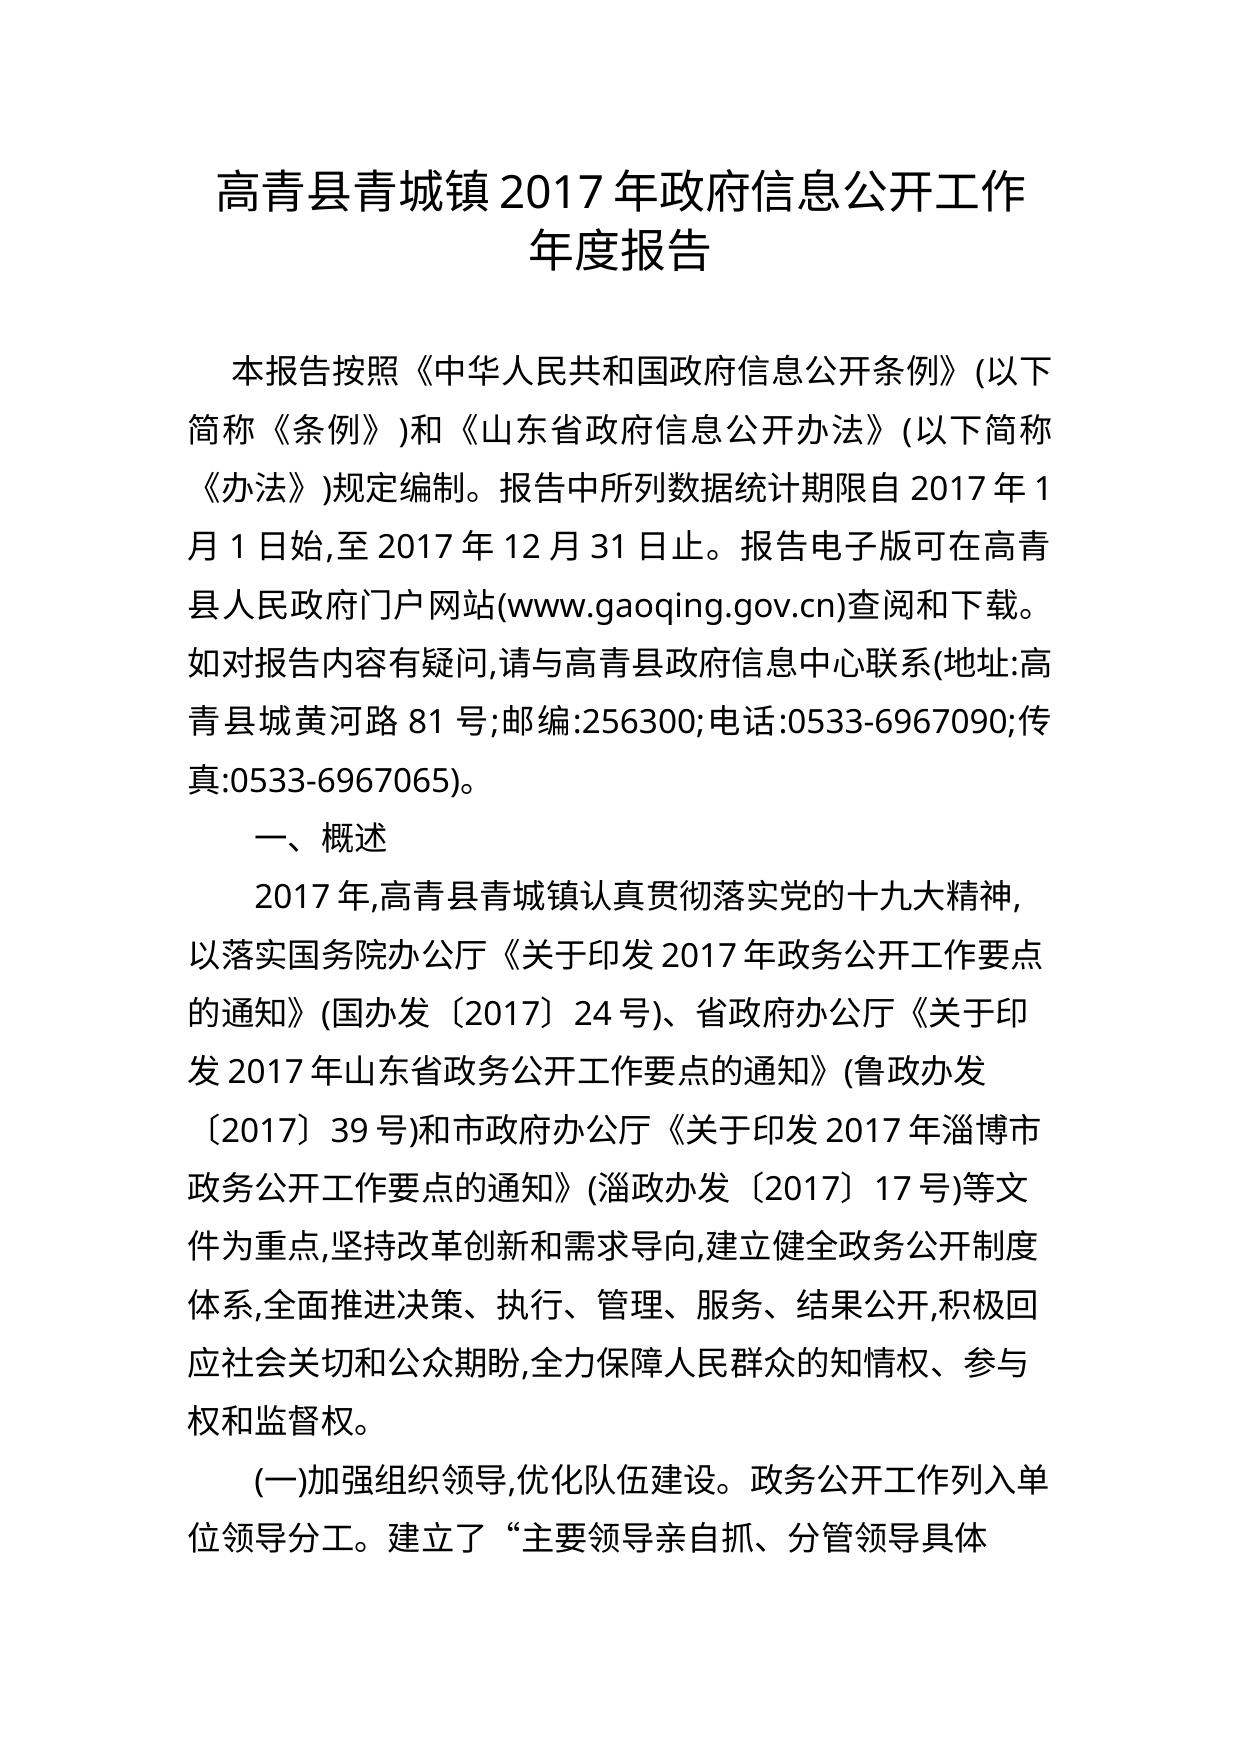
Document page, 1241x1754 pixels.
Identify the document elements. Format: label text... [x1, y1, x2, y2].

text 年度报告 [187, 220, 1053, 279]
text 本报告按照《中华人民共和国政府信息公开条例》(以下简称《条例》)和《山东省政府信息公开办法》(以下简称《办法》)规定编制。报告中所列数据统计期限自2017年1月1日始,至2017年12月31日止。报告电子版可在高青县人民政府门户网站(www.gaoqing.gov.cn)查阅和下载。如对报告内容有疑问,请与高青县政府信息中心联系(地址:高青县城黄河路81号;邮编:256300;电话:0533-6967090;传真:0533-6967065)。 [187, 337, 1053, 804]
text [187, 1445, 1053, 1562]
text 高青县青城镇2017年政府信息公开工作 [187, 162, 1053, 220]
text 2017年,高青县青城镇认真贯彻落实党的十九大精神,以落实国务院办公厅《关于印发2017年政务公开工作要点的通知》(国办发〔2017〕24号)、省政府办公厅《关于印发2017年山东省政务公开工作要点的通知》(鲁政办发〔2017〕39号)和市政府办公厅《关于印发2017年淄博市政务公开工作要点的通知》(淄政办发〔2017〕17号)等文件为重点,坚持改革创新和需求导向,建立健全政务公开制度体系,全面推进决策、执行、管理、服务、结果公开,积极回应社会关切和公众期盼,全力保障人民群众的知情权、参与权和监督权。 [187, 862, 1053, 1445]
text 一、概述 [187, 804, 1053, 862]
